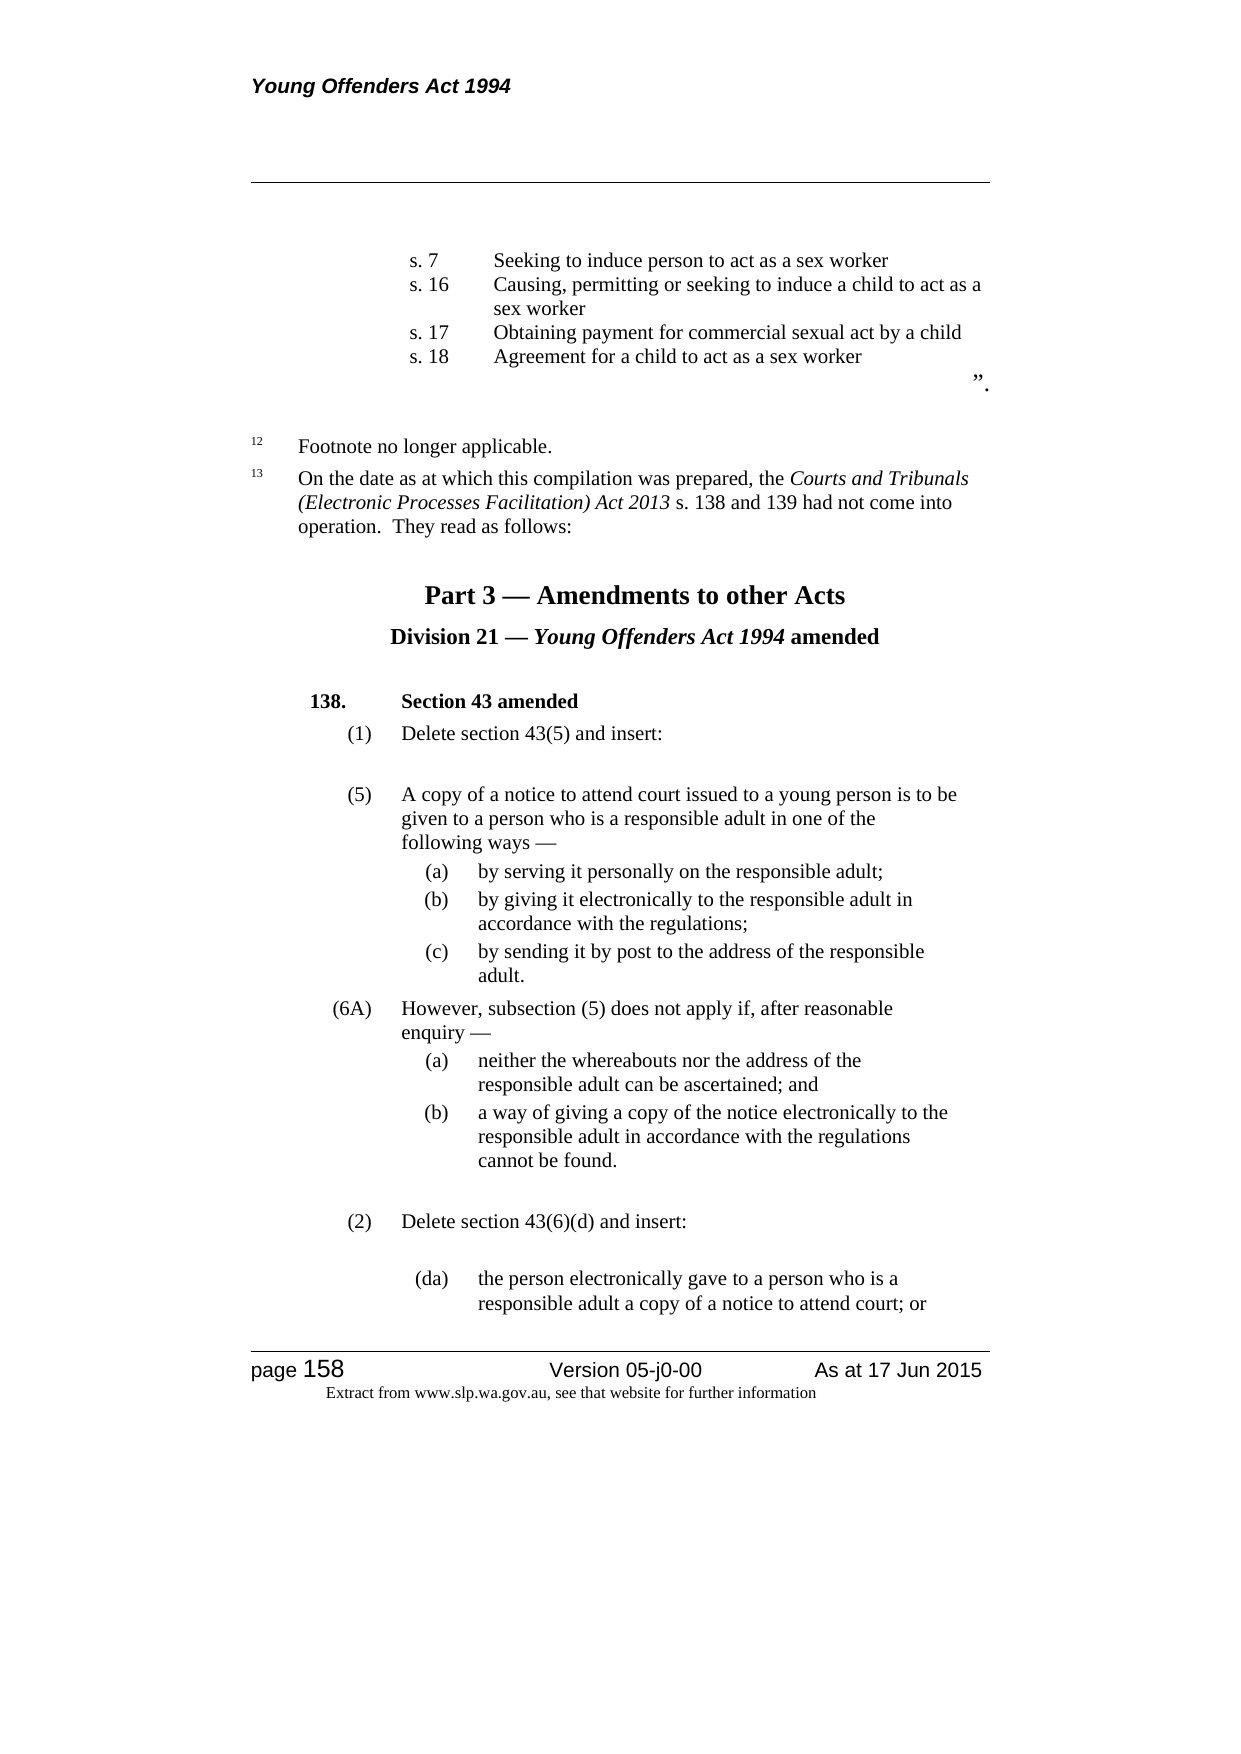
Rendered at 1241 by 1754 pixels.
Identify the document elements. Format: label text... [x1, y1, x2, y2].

text (c) by sending it by post to the address of the responsible adult. [389, 939, 960, 987]
text ”. [251, 368, 990, 397]
text (a) by serving it personally on the responsible adult; [389, 858, 960, 883]
subtitle 138. Section 43 amended [309, 689, 960, 713]
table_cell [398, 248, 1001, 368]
subtitle Part 3 — Amendments to other Acts [309, 579, 960, 611]
text 12 Footnote no longer applicable. [251, 434, 990, 458]
text (1) Delete section 43(5) and insert: [312, 721, 960, 745]
text (da) the person electronically gave to a person who is a responsible adult a copy of a notice to attend court; or [389, 1266, 960, 1314]
text (6A) However, subsection (5) does not apply if, after reasonable enquiry — [312, 996, 960, 1044]
text (b) a way of giving a copy of the notice electronically to the responsible adult in accordance with the regulations cannot be found. [389, 1100, 960, 1172]
text (b) by giving it electronically to the responsible adult in accordance with the regulations; [389, 887, 960, 935]
text (a) neither the whereabouts nor the address of the responsible adult can be ascertained; and [389, 1048, 960, 1096]
text (2) Delete section 43(6)(d) and insert: [312, 1209, 960, 1233]
subtitle Division 21 — Young Offenders Act 1994 amended [309, 623, 960, 649]
text (5) A copy of a notice to attend court issued to a young person is to be given to a person who is a responsible adult in one of the following ways — [312, 782, 960, 854]
text 13 On the date as at which this compilation was prepared, the Courts and Tribunals (Electronic Processes Facilitation) Act 2013 s. 138 and 139 had not come into operation. They read as follows: [251, 466, 990, 538]
